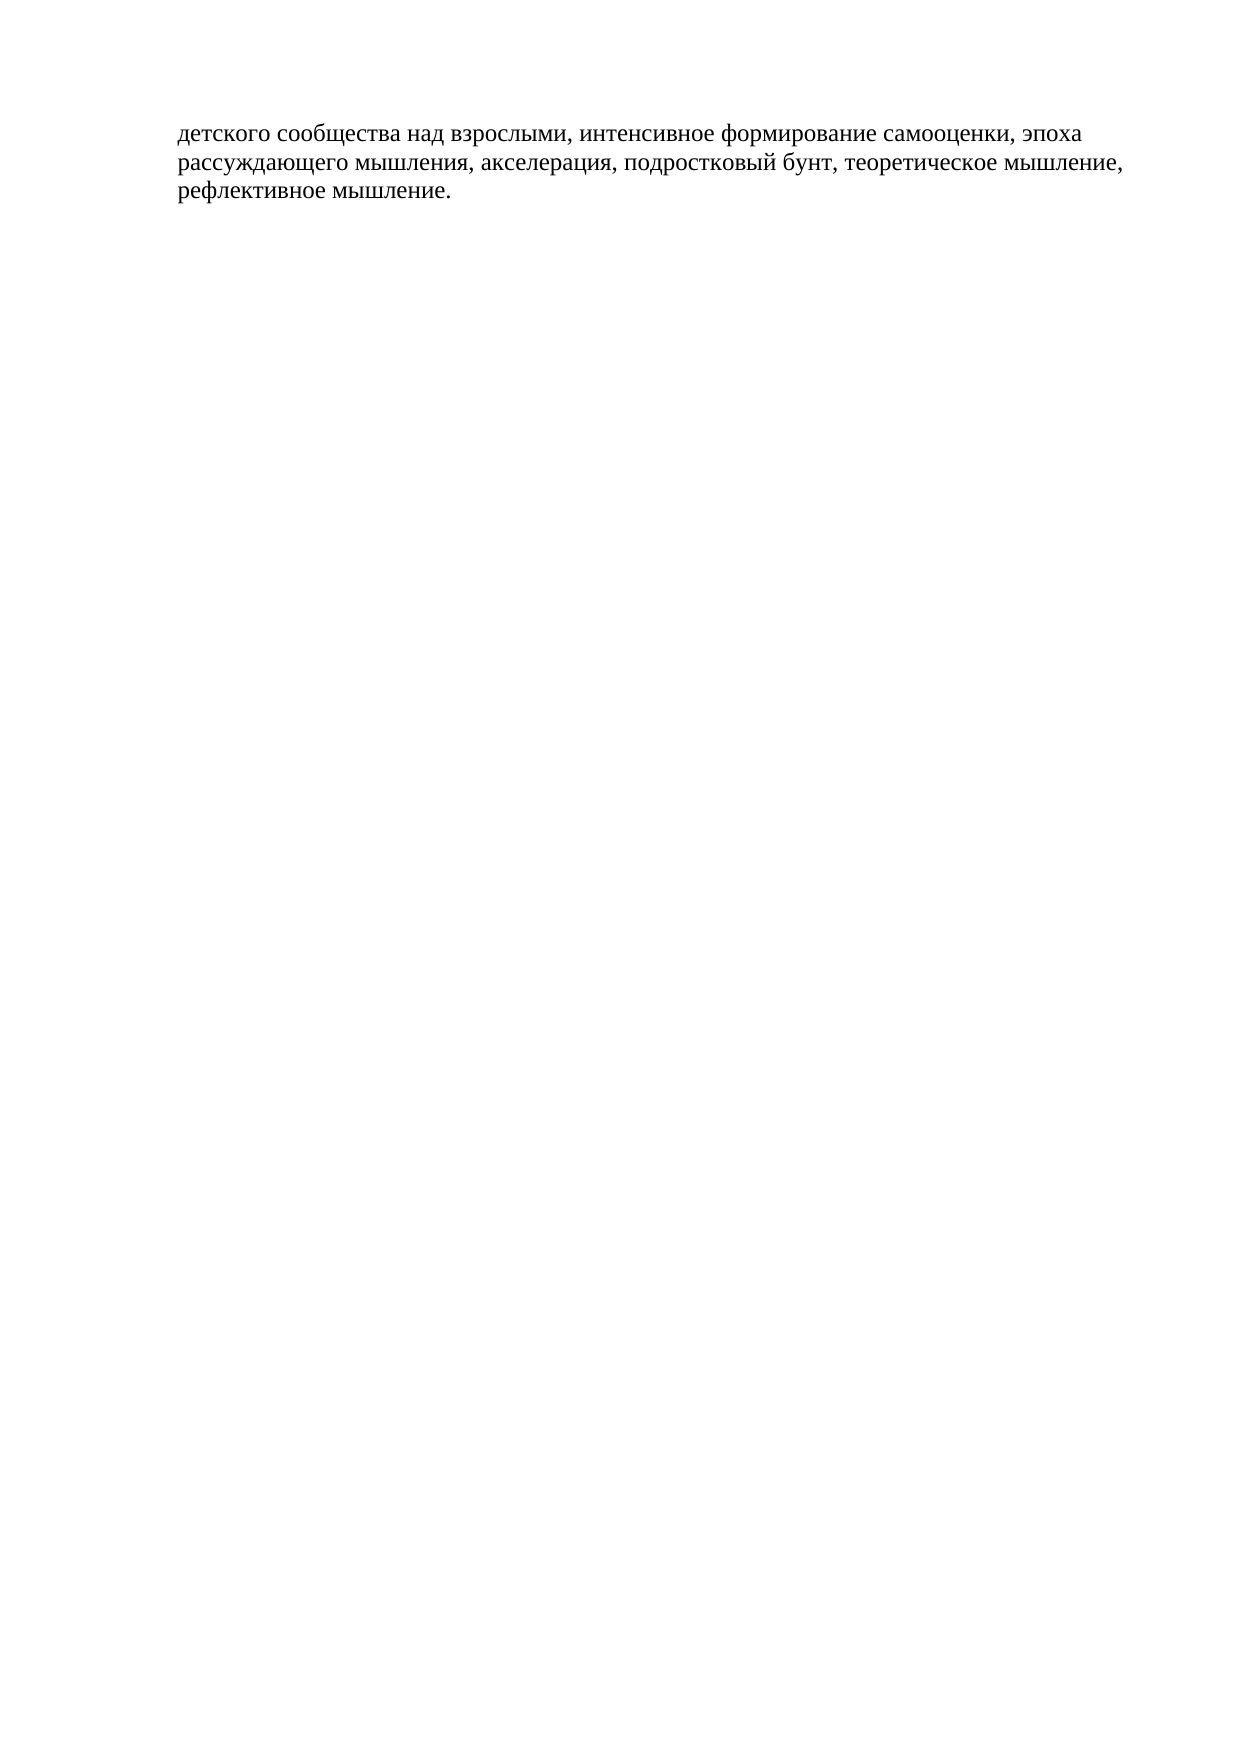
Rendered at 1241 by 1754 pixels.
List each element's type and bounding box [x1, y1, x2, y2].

text [177, 118, 1152, 204]
